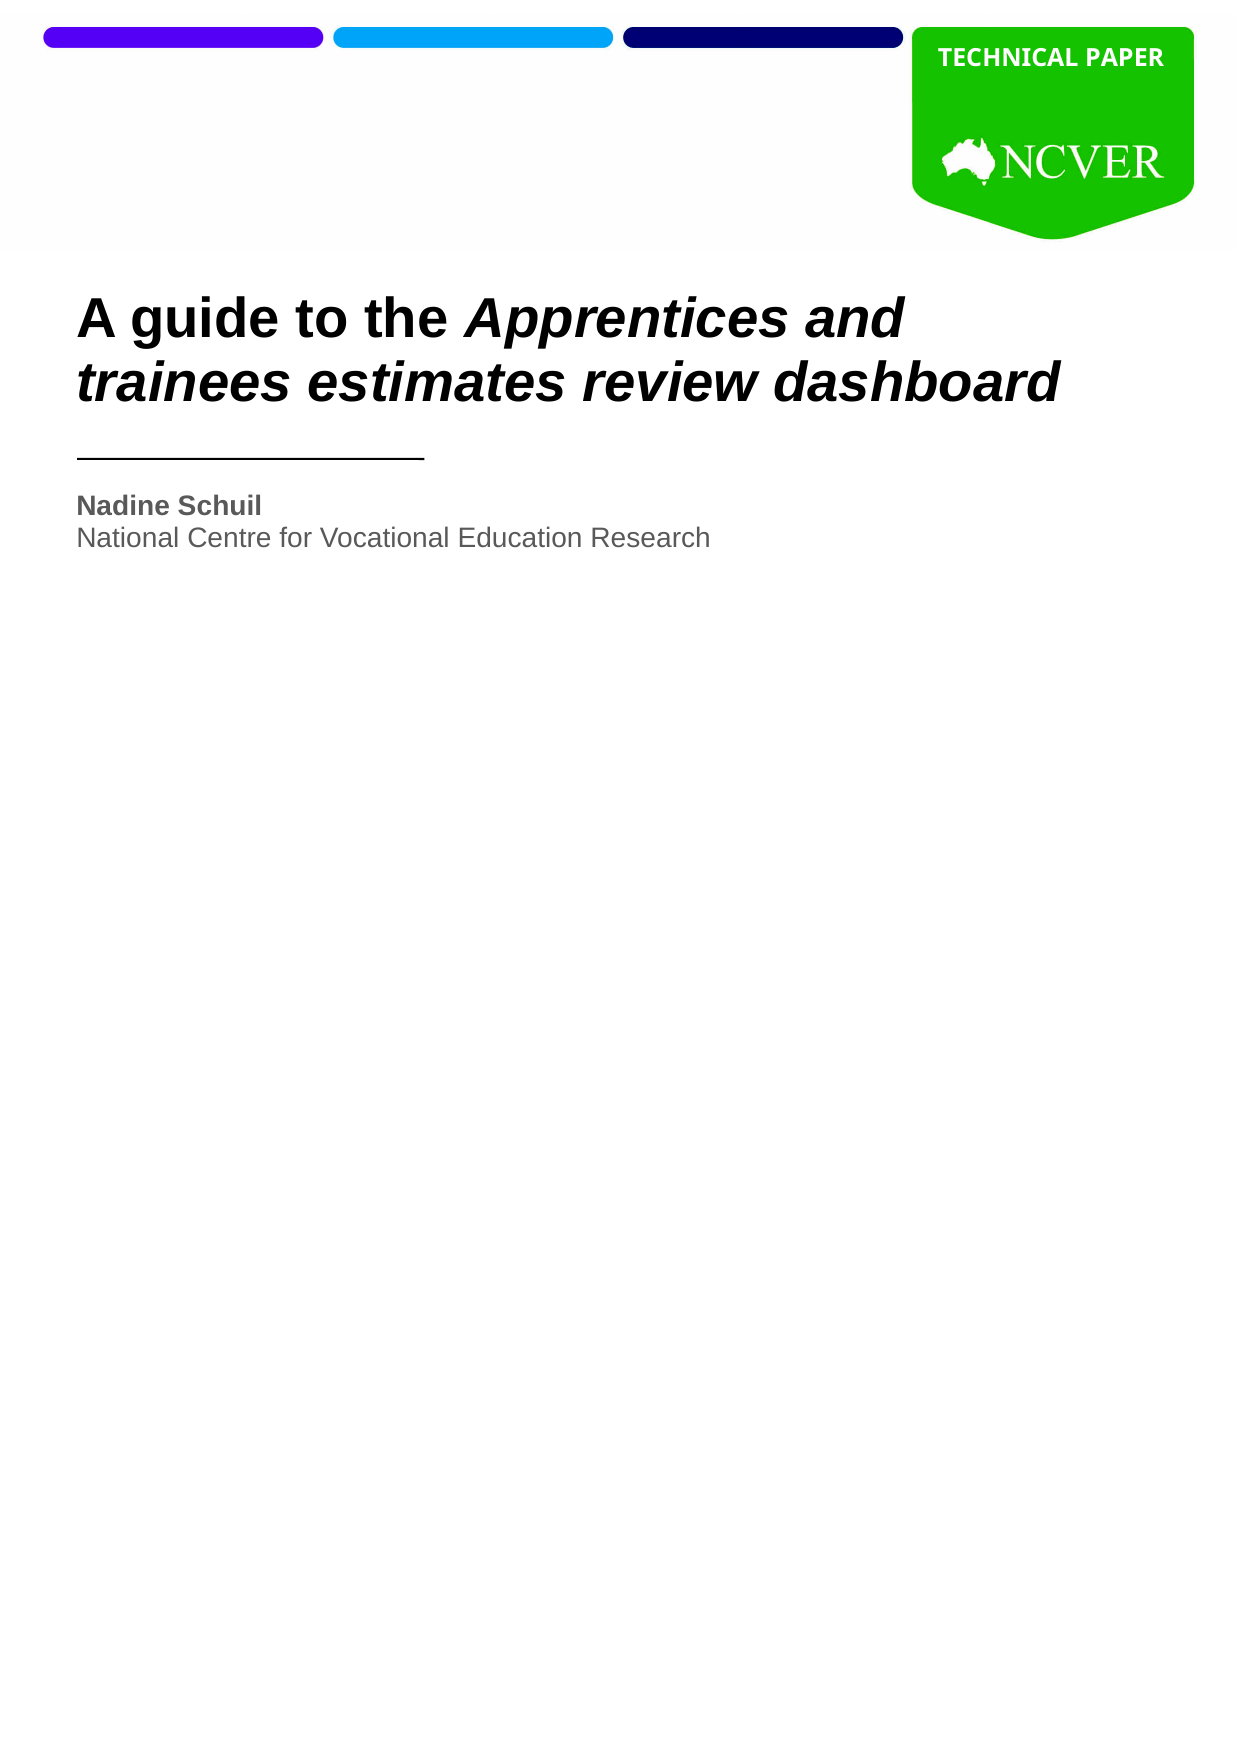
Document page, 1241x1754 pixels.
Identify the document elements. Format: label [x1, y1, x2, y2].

picture [0, 14, 1237, 251]
